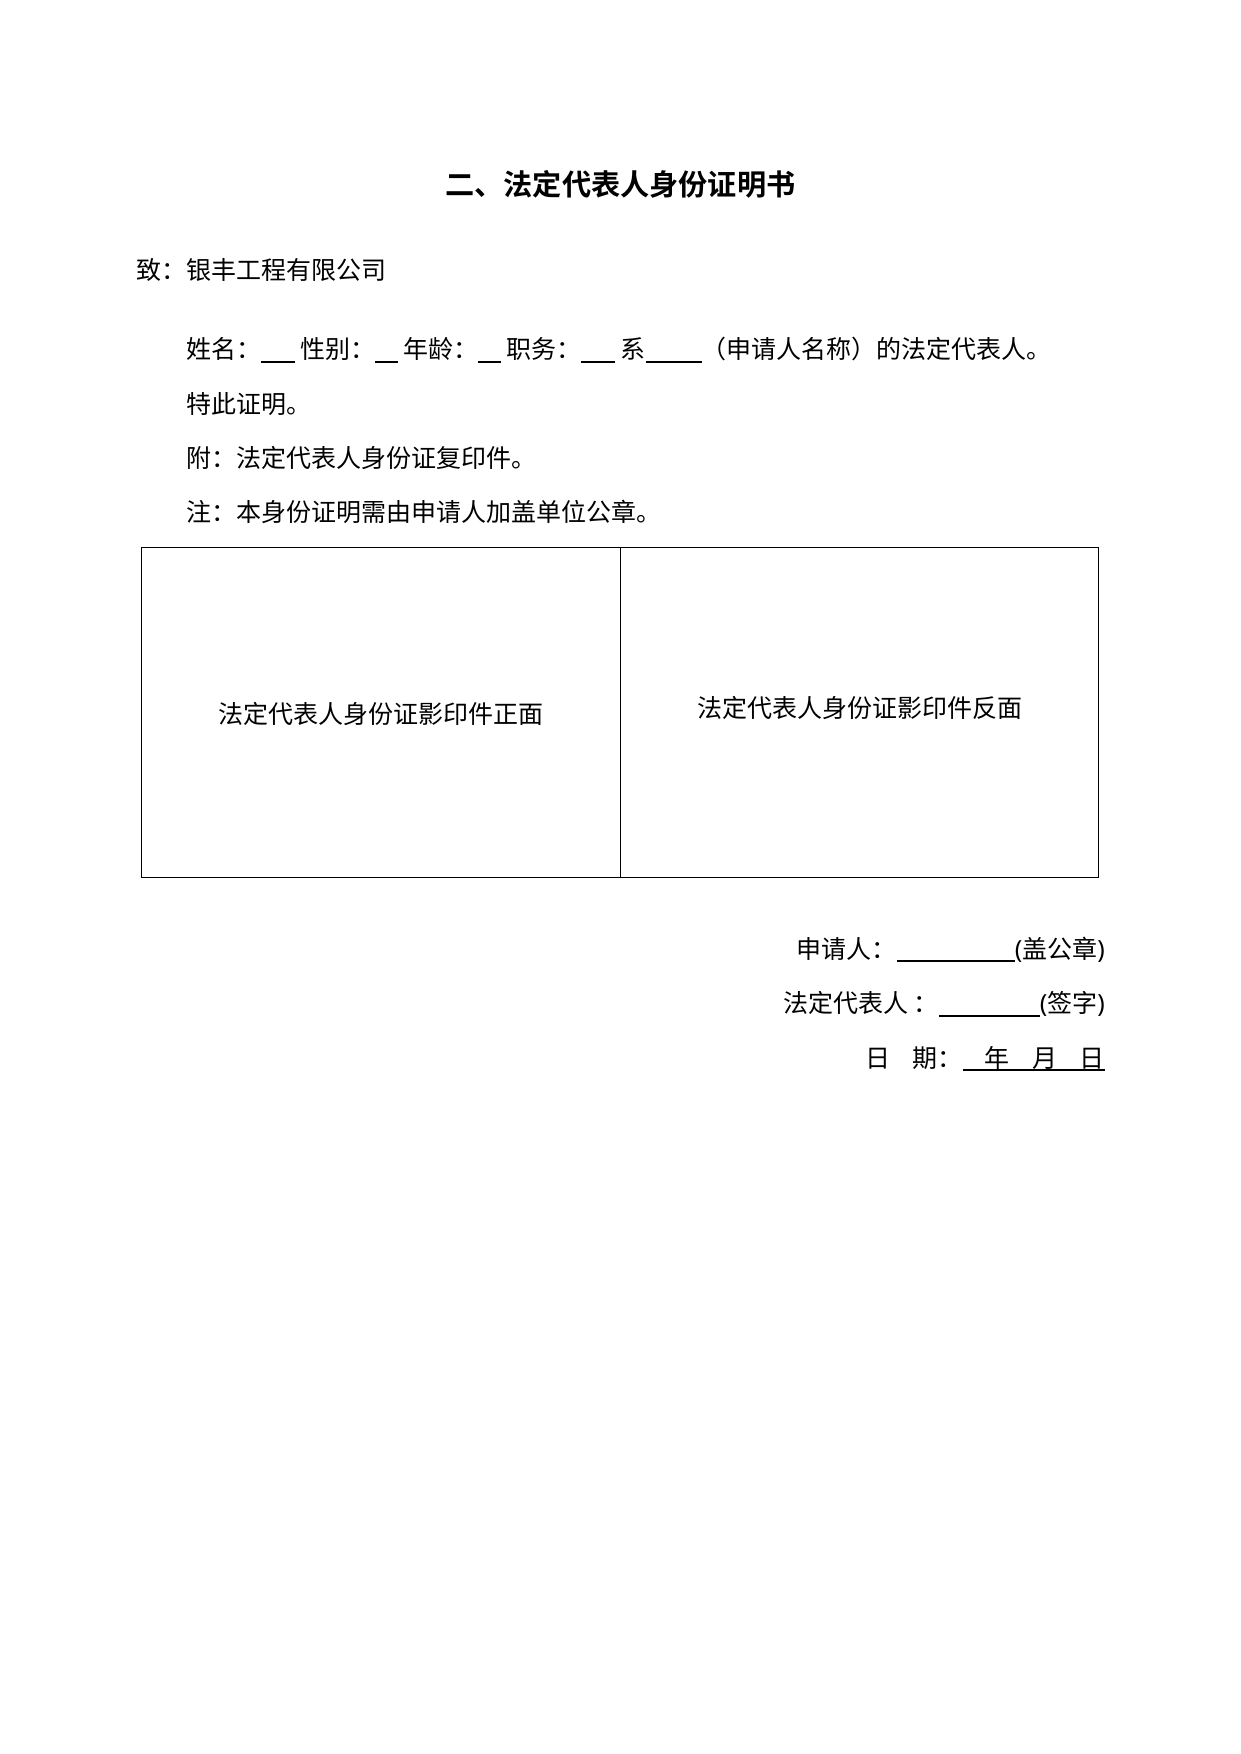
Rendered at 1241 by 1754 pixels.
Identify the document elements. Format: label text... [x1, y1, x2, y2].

table_header 法定代表人身份证影印件反面 [621, 548, 1098, 877]
text 注：本身份证明需由申请人加盖单位公章。 [136, 493, 1104, 529]
text 致：银丰工程有限公司 [136, 250, 1104, 287]
text 日 期： 年 月 日 [136, 1038, 1104, 1074]
text 法定代表人 ： (签字) [136, 984, 1104, 1020]
text 附：法定代表人身份证复印件。 [136, 438, 1104, 475]
text 特此证明。 [136, 384, 1104, 420]
text 申请人： (盖公章) [136, 929, 1104, 966]
text 姓名： 性别： 年龄： 职务： 系 （申请人名称）的法定代表人。 [136, 330, 1104, 366]
text 二、法定代表人身份证明书 [136, 162, 1104, 204]
table_header 法定代表人身份证影印件正面 [142, 548, 620, 877]
